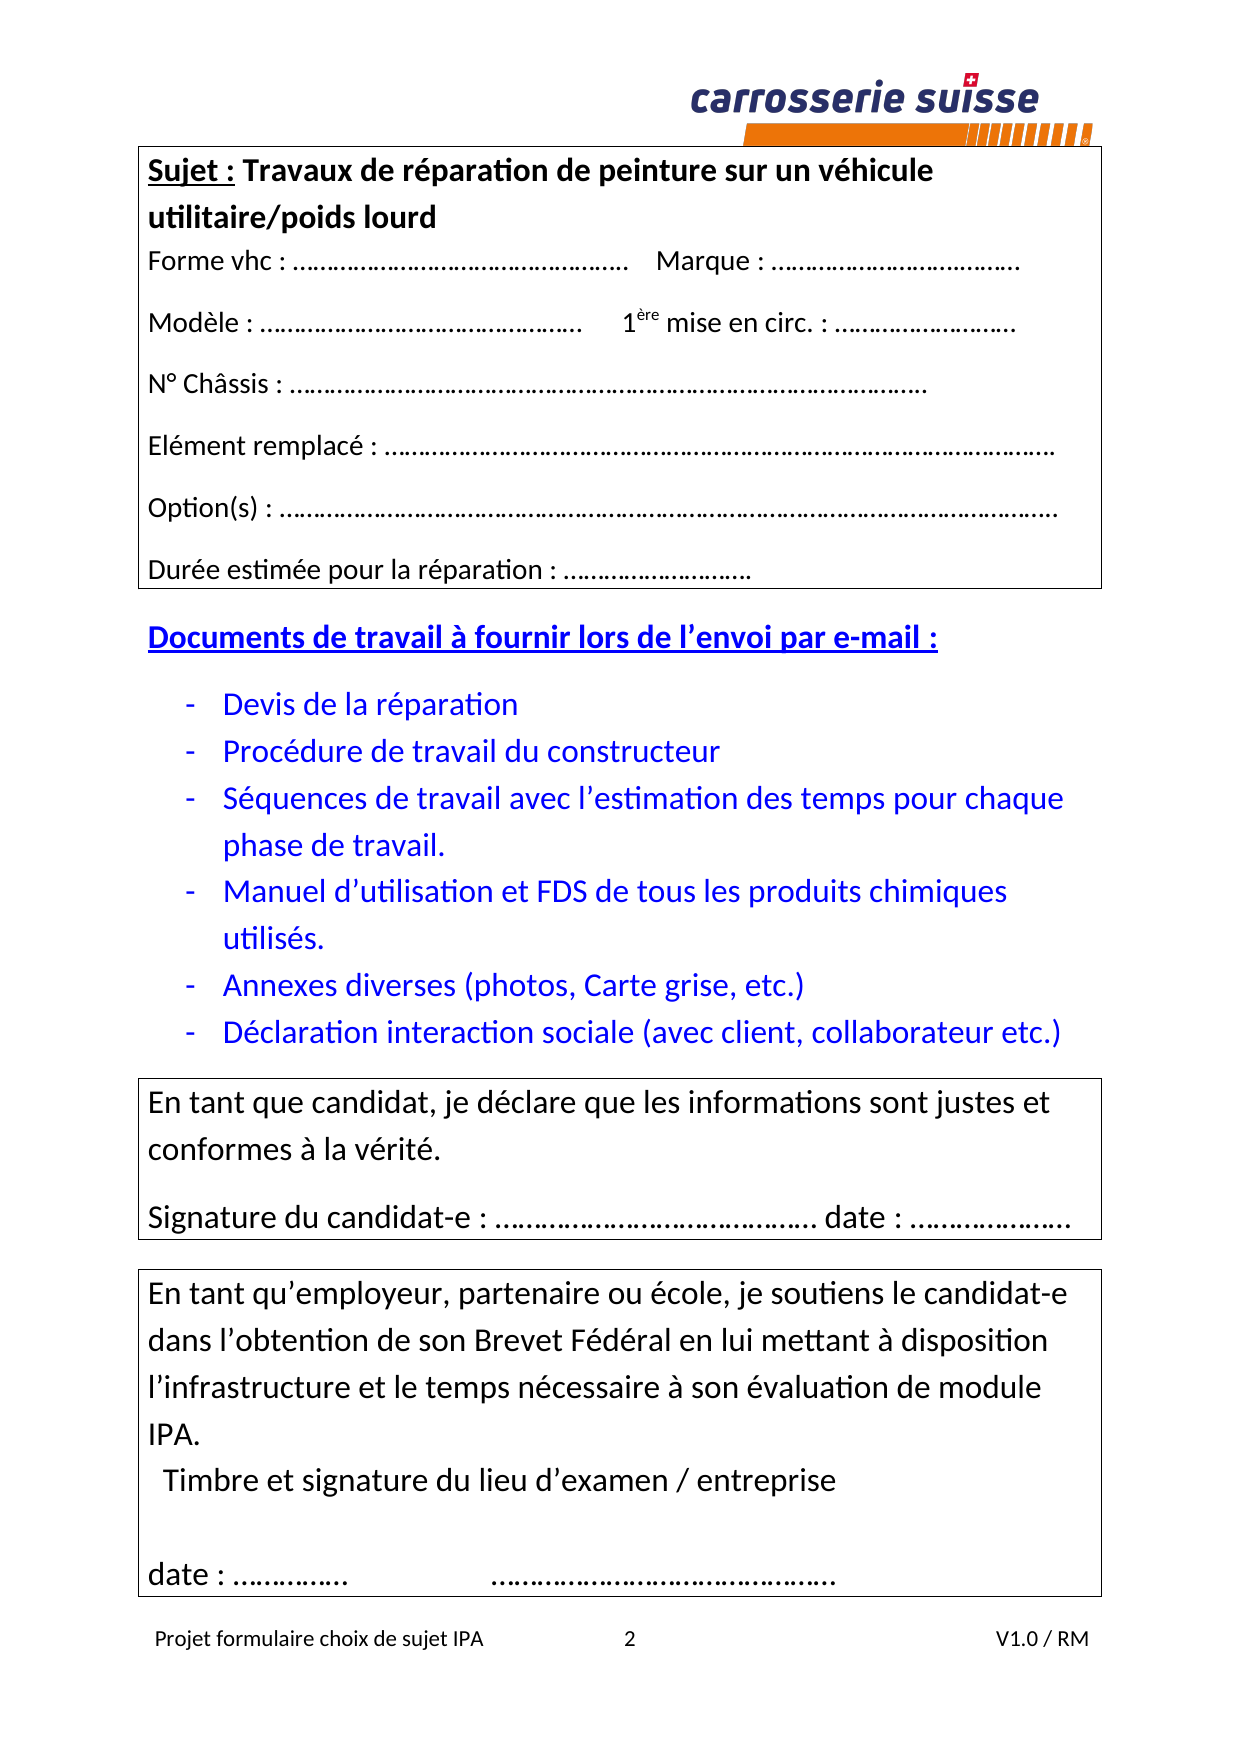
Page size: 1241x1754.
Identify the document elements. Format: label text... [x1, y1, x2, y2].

list Séquences de travail avec l’estimation des temps pour chaque phase de travail. [185, 777, 1093, 864]
text Modèle : ………………………………………… 1ère mise en circ. : ……………………… [139, 301, 1101, 339]
list Devis de la réparation [185, 683, 1093, 724]
list Manuel d’utilisation et FDS de tous les produits chimiques utilisés. [185, 870, 1093, 958]
text Signature du candidat-e : …………………………………… date : ………………… [139, 1193, 1101, 1239]
text N° Châssis : ………………………………………………………………………………….. [139, 362, 1101, 401]
list Annexes diverses (photos, Carte grise, etc.) [185, 964, 1093, 1005]
text Documents de travail à fournir lors de l’envoi par e-mail : [148, 616, 1093, 656]
text Timbre et signature du lieu d’examen / entreprise date : …………… ……………………………………… [139, 1456, 1101, 1596]
text Elément remplacé : ………………………………………………………………………………………. [139, 424, 1101, 463]
text Sujet : Travaux de réparation de peinture sur un véhicule utilitaire/poids lourd Forme vhc : ………………………………………….. Marque : ……………………….……… [139, 147, 1101, 278]
text Option(s) : …………………………………………………………………………………………………….. [139, 486, 1101, 525]
text En tant que candidat, je déclare que les informations sont justes et conformes à la vérité. [139, 1079, 1101, 1169]
list Déclaration interaction sociale (avec client, collaborateur etc.) [185, 1011, 1093, 1051]
picture [691, 73, 1093, 146]
text En tant qu’employeur, partenaire ou école, je soutiens le candidat-e dans l’obtention de son Brevet Fédéral en lui mettant à disposition l’infrastructure et le temps nécessaire à son évaluation de module IPA. [139, 1270, 1101, 1453]
list Procédure de travail du constructeur [185, 730, 1093, 771]
text Durée estimée pour la réparation : ………………………. [139, 548, 1101, 588]
